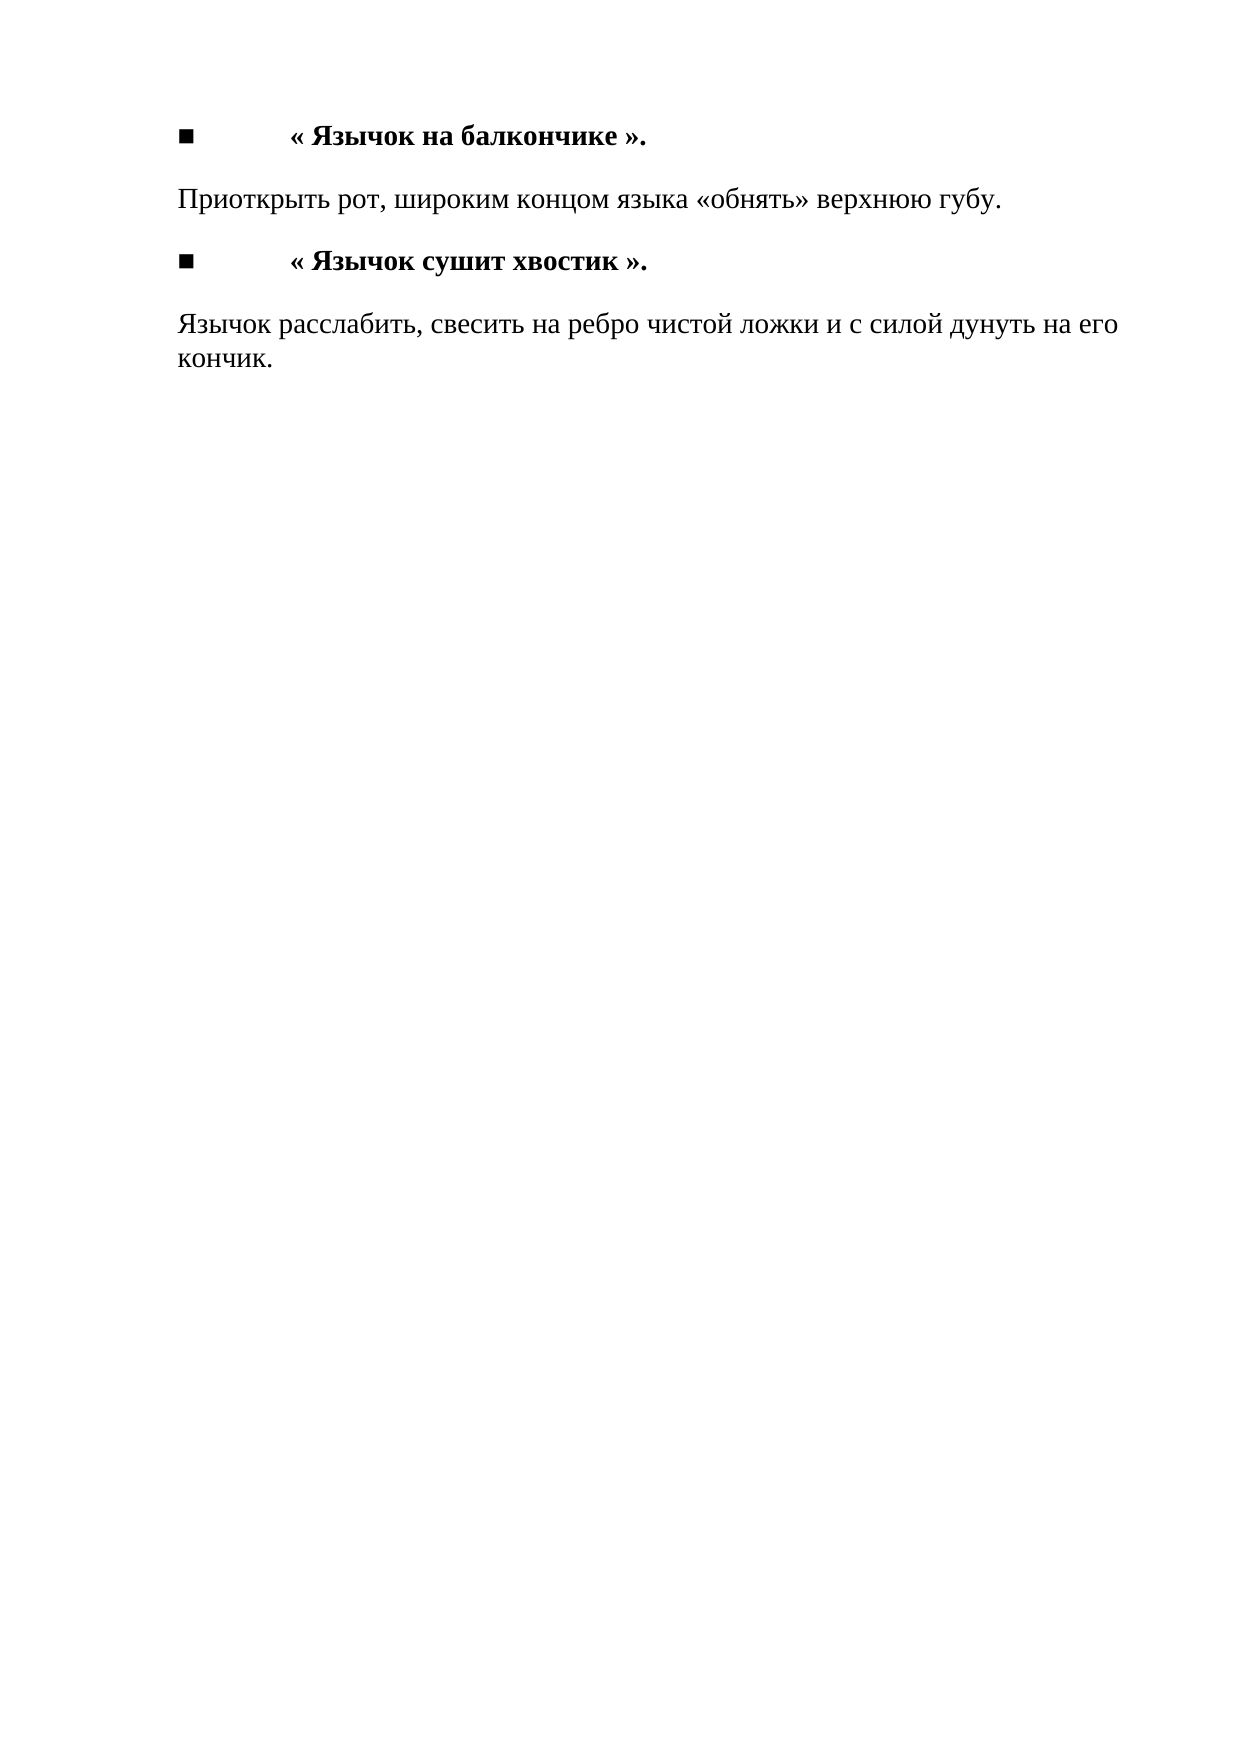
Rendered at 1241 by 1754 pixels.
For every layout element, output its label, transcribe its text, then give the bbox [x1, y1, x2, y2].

text Язычок расслабить, свесить на ребро чистой ложки и с силой дунуть на его кончик. [177, 306, 1152, 373]
text Приоткрыть рот, широким концом языка «обнять» верхнюю губу. [177, 181, 1152, 214]
text ■ « Язычок сушит хвостик ». [177, 243, 1152, 277]
text ■ « Язычок на балкончике ». [177, 118, 1152, 152]
